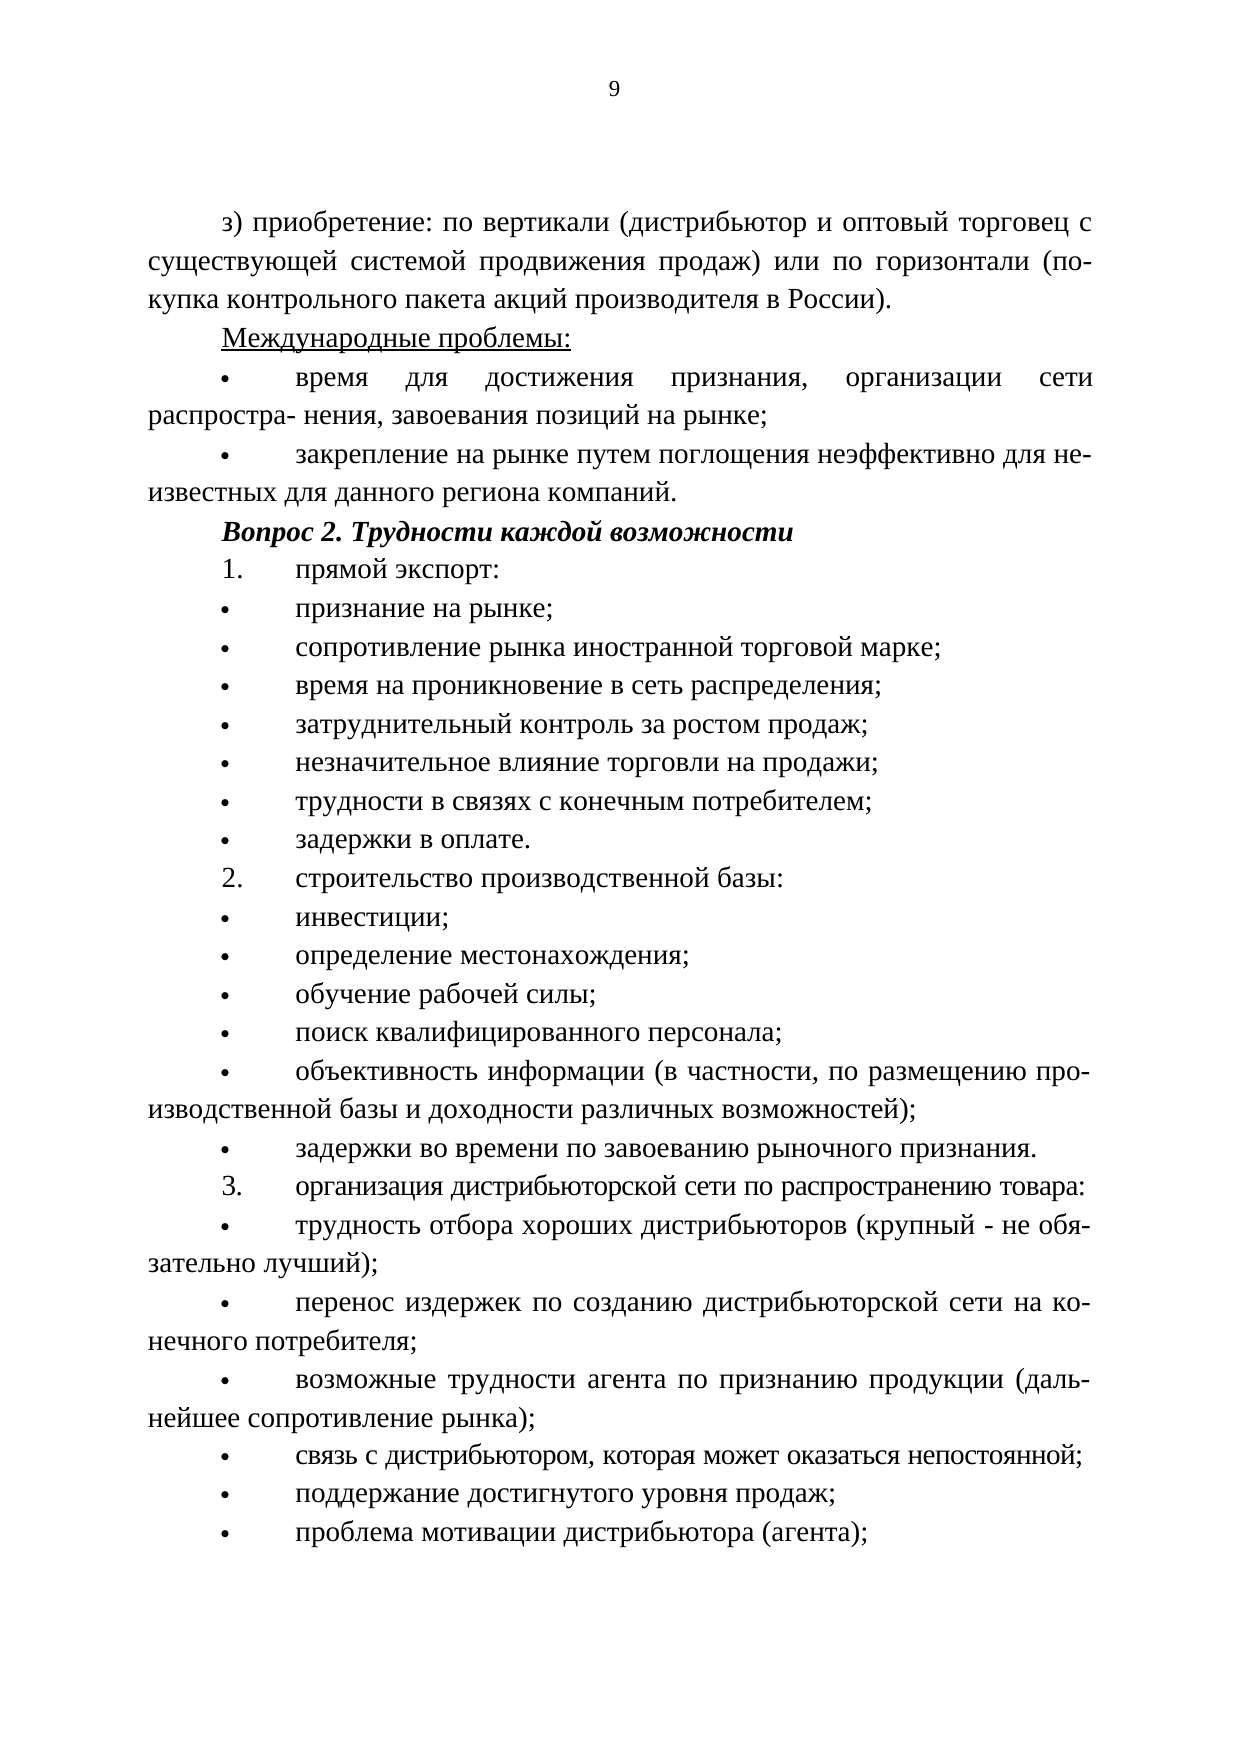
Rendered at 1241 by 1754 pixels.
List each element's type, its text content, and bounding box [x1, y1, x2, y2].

list возможные трудности агента по признанию продукции (даль- нейшее сопротивление рынка); [148, 1361, 1093, 1433]
text з) приобретение: по вертикали (дистрибьютор и оптовый торговец с существующей системой продвижения продаж) или по горизонтали (по- купка контрольного пакета акций производителя в России). [148, 204, 1093, 315]
list закрепление на рынке путем поглощения неэффективно для не- известных для данного региона компаний. [148, 436, 1093, 508]
list признание на рынке; [221, 590, 1159, 624]
list объективность информации (в частности, по размещению про- изводственной базы и доходности различных возможностей); [148, 1053, 1093, 1125]
list задержки во времени по завоеванию рыночного признания. [221, 1130, 1159, 1164]
list связь с дистрибьютором, которая может оказаться непостоянной; [221, 1438, 1159, 1471]
list организация дистрибьюторской сети по распространению товара: [221, 1168, 1159, 1202]
list обучение рабочей силы; [221, 976, 1159, 1009]
list определение местонахождения; [221, 937, 1159, 971]
list поиск квалифицированного персонала; [221, 1014, 1159, 1048]
list задержки в оплате. [221, 822, 1159, 855]
list строительство производственной базы: [221, 860, 1159, 894]
text Международные проблемы: [221, 320, 1159, 354]
list незначительное влияние торговли на продажи; [221, 744, 1159, 778]
list время на проникновение в сеть распределения; [221, 667, 1159, 701]
list инвестиции; [221, 899, 1159, 932]
list трудность отбора хороших дистрибьюторов (крупный - не обя- зательно лучший); [148, 1207, 1093, 1279]
list время для достижения признания, организации сети распростра- нения, завоевания позиций на рынке; [148, 359, 1093, 431]
list затруднительный контроль за ростом продаж; [221, 706, 1159, 739]
list трудности в связях с конечным потребителем; [221, 783, 1159, 816]
list прямой экспорт: [221, 552, 1159, 585]
list перенос издержек по созданию дистрибьюторской сети на ко- нечного потребителя; [148, 1284, 1093, 1356]
list сопротивление рынка иностранной торговой марке; [221, 629, 1159, 662]
list поддержание достигнутого уровня продаж; [221, 1476, 1159, 1509]
list проблема мотивации дистрибьютора (агента); [221, 1514, 1159, 1548]
subtitle Вопрос 2. Трудности каждой возможности [221, 514, 1159, 547]
